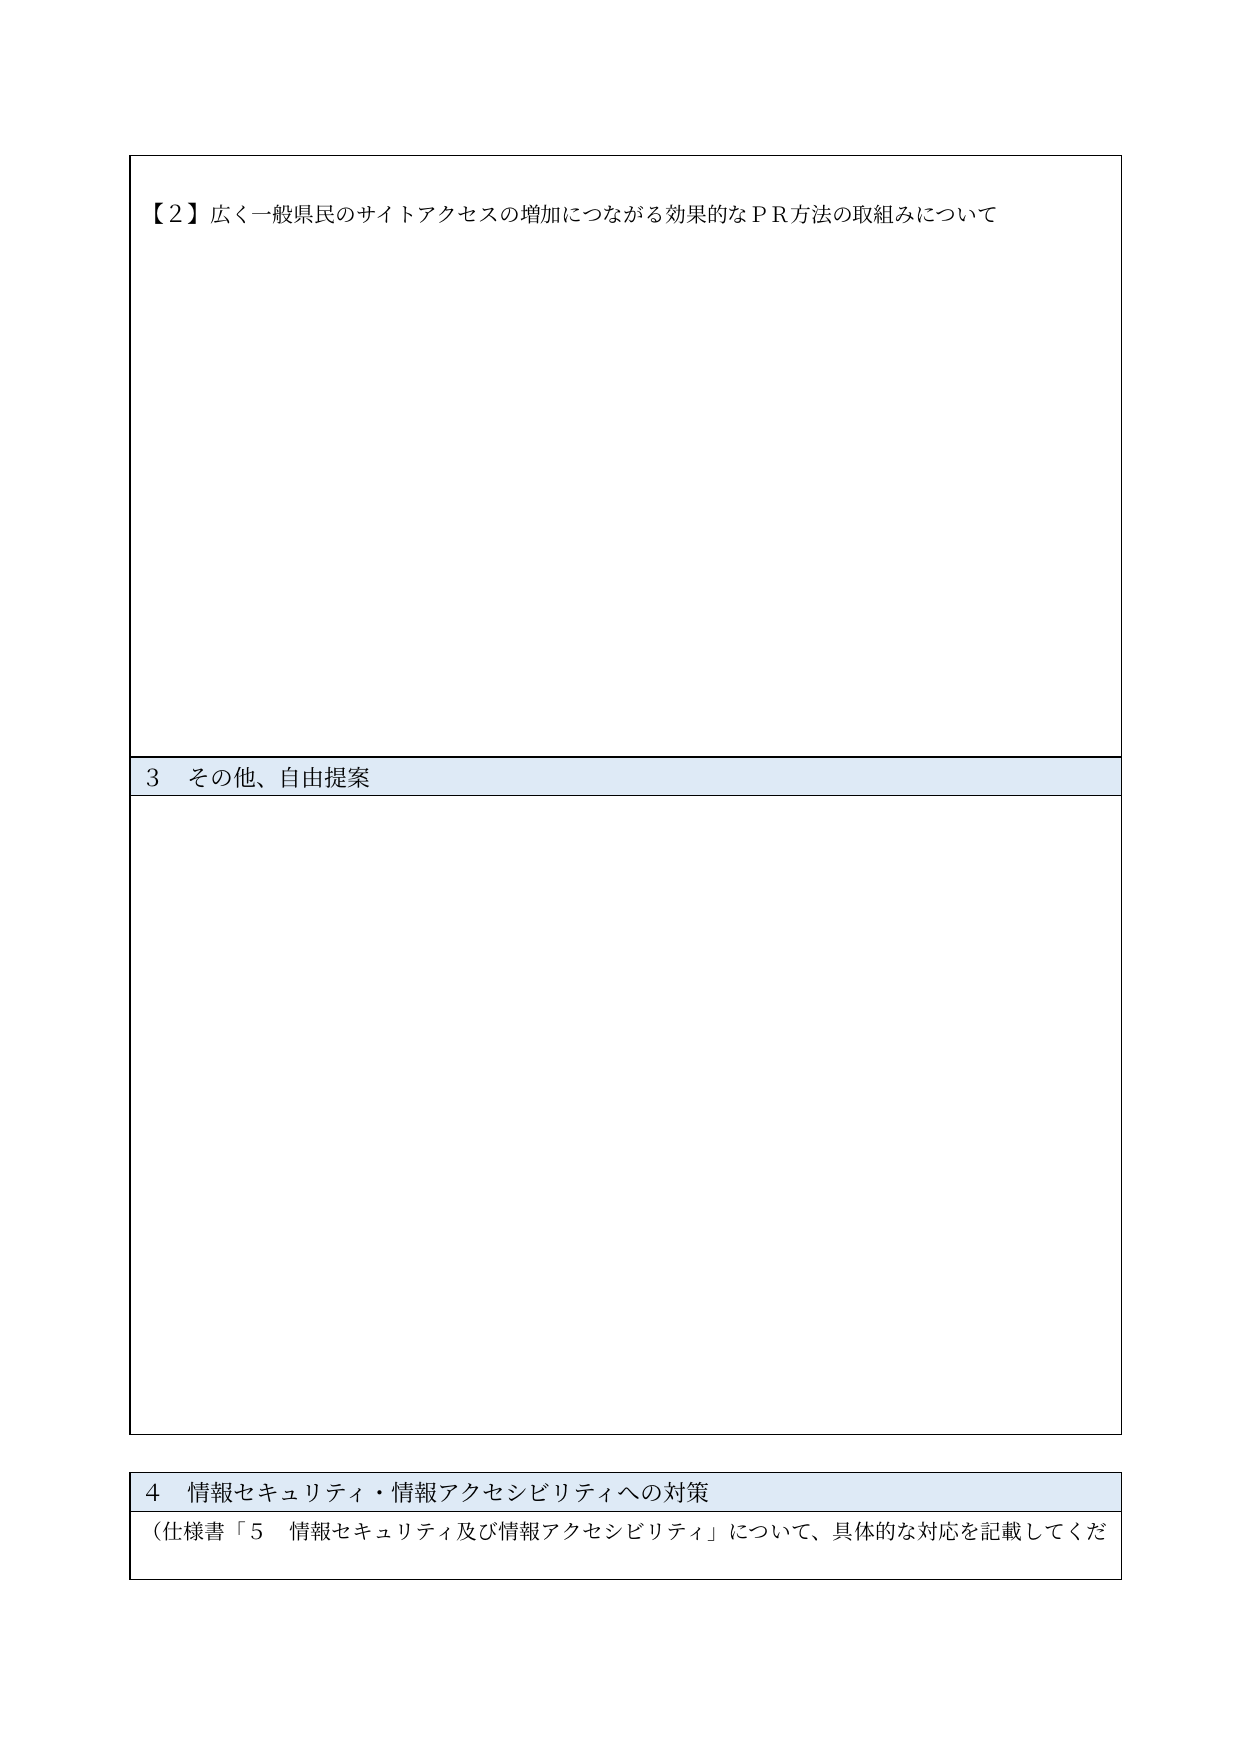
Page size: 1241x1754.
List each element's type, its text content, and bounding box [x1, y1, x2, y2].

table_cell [131, 156, 1121, 756]
table_header ４ 情報セキュリティ・情報アクセシビリティへの対策 [131, 1473, 1121, 1511]
table_cell ３ その他、自由提案 [131, 758, 1121, 795]
table_cell [131, 796, 1121, 1433]
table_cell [131, 1512, 1121, 1579]
